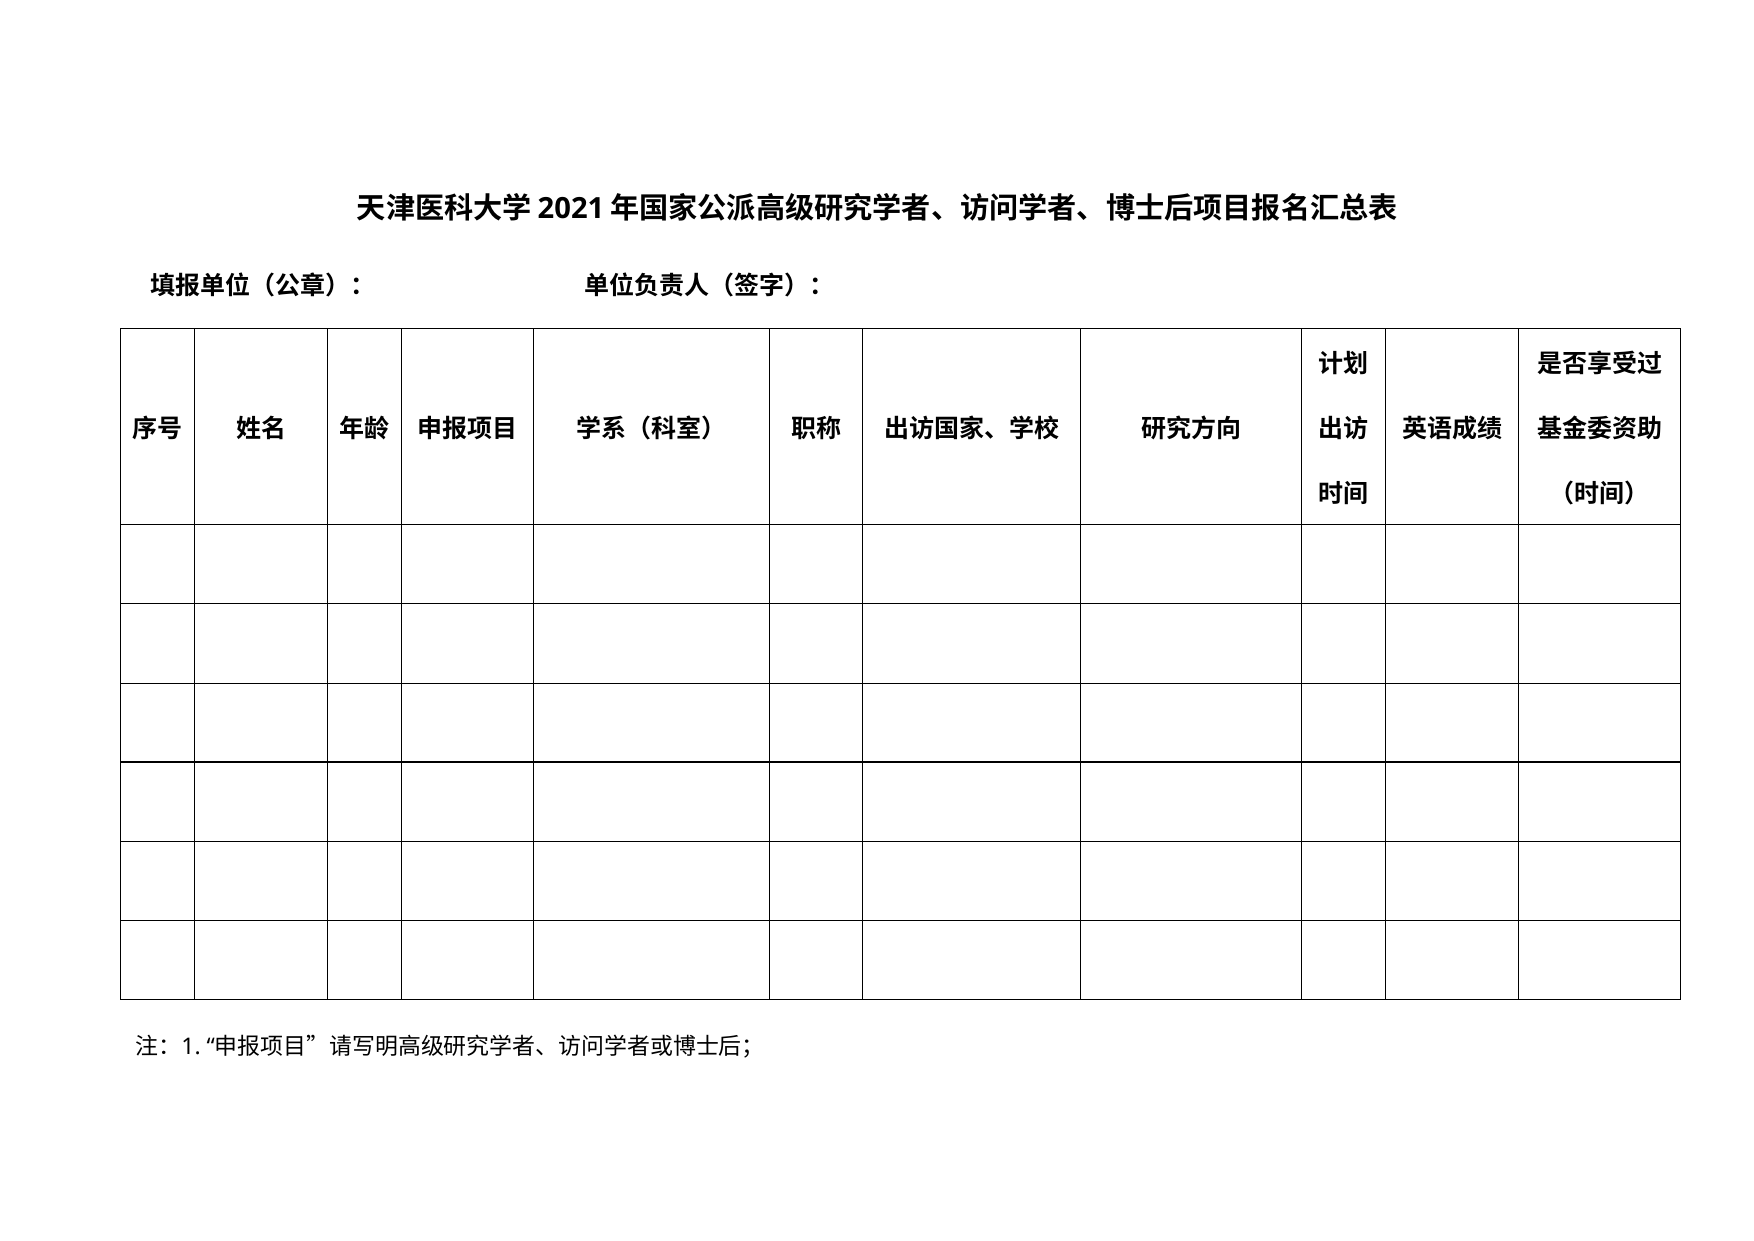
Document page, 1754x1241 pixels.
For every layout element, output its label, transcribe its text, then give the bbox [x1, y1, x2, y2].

table_cell [1386, 604, 1518, 682]
text 天津医科大学2021年国家公派高级研究学者、访问学者、博士后项目报名汇总表 [150, 173, 1604, 238]
table_cell [121, 604, 194, 682]
text 填报单位（公章）： 单位负责人（签字）： [150, 251, 1604, 316]
table_cell [534, 842, 769, 919]
table_cell [195, 842, 327, 919]
table_cell [863, 842, 1080, 919]
table_cell [121, 763, 194, 841]
table_cell [1081, 842, 1301, 919]
table_cell [328, 525, 401, 603]
table_cell [1302, 842, 1385, 919]
table_cell [121, 921, 194, 999]
table_cell [1519, 842, 1680, 919]
table_cell [770, 684, 862, 761]
table_cell [1519, 684, 1680, 761]
table_cell [534, 604, 769, 682]
table_cell [402, 921, 533, 999]
table_cell [195, 763, 327, 841]
table_cell [328, 684, 401, 761]
table_cell [770, 842, 862, 919]
table_header 年龄 [328, 329, 401, 524]
table_cell [402, 763, 533, 841]
table_cell [1081, 684, 1301, 761]
table_header 姓名 [195, 329, 327, 524]
table_cell [1302, 684, 1385, 761]
table_header 职称 [770, 329, 862, 524]
table_cell [1519, 604, 1680, 682]
table_cell [121, 842, 194, 919]
table_cell [195, 604, 327, 682]
table_cell [121, 684, 194, 761]
table_cell [195, 525, 327, 603]
table_cell [195, 684, 327, 761]
table_cell [863, 684, 1080, 761]
table_cell [1386, 684, 1518, 761]
table_cell [328, 763, 401, 841]
table_header 申报项目 [402, 329, 533, 524]
text 注：1. “申报项目”请写明高级研究学者、访问学者或博士后； [135, 1012, 1604, 1077]
table_cell [770, 763, 862, 841]
table_cell [534, 763, 769, 841]
table_cell [1386, 525, 1518, 603]
table_cell [1081, 763, 1301, 841]
table_cell [402, 684, 533, 761]
table_cell [1081, 921, 1301, 999]
table_header 序号 [121, 329, 194, 524]
table_cell [1519, 525, 1680, 603]
table_cell [863, 763, 1080, 841]
table_cell [195, 921, 327, 999]
table_cell [1302, 921, 1385, 999]
table_cell [402, 842, 533, 919]
table_cell [534, 525, 769, 603]
table_cell [1302, 763, 1385, 841]
table_cell [328, 604, 401, 682]
table_cell [1386, 842, 1518, 919]
table_cell [770, 525, 862, 603]
table_cell [1519, 763, 1680, 841]
table_cell [1302, 604, 1385, 682]
table_cell [1386, 763, 1518, 841]
table_cell [402, 525, 533, 603]
table_header 出访国家、学校 [863, 329, 1080, 524]
table_cell [121, 525, 194, 603]
table_cell [1386, 921, 1518, 999]
table_cell [863, 604, 1080, 682]
table_cell [328, 921, 401, 999]
table_cell [863, 525, 1080, 603]
table_cell [1302, 525, 1385, 603]
table_cell [328, 842, 401, 919]
table_header 是否享受过基金委资助（时间） [1519, 329, 1680, 524]
table_cell [534, 921, 769, 999]
table_cell [770, 604, 862, 682]
table_header 学系（科室） [534, 329, 769, 524]
table_cell [534, 684, 769, 761]
table_header 研究方向 [1081, 329, 1301, 524]
table_header 计划出访时间 [1302, 329, 1385, 524]
table_cell [1081, 604, 1301, 682]
table_header 英语成绩 [1386, 329, 1518, 524]
table_cell [402, 604, 533, 682]
table_cell [1519, 921, 1680, 999]
table_cell [863, 921, 1080, 999]
table_cell [770, 921, 862, 999]
table_cell [1081, 525, 1301, 603]
